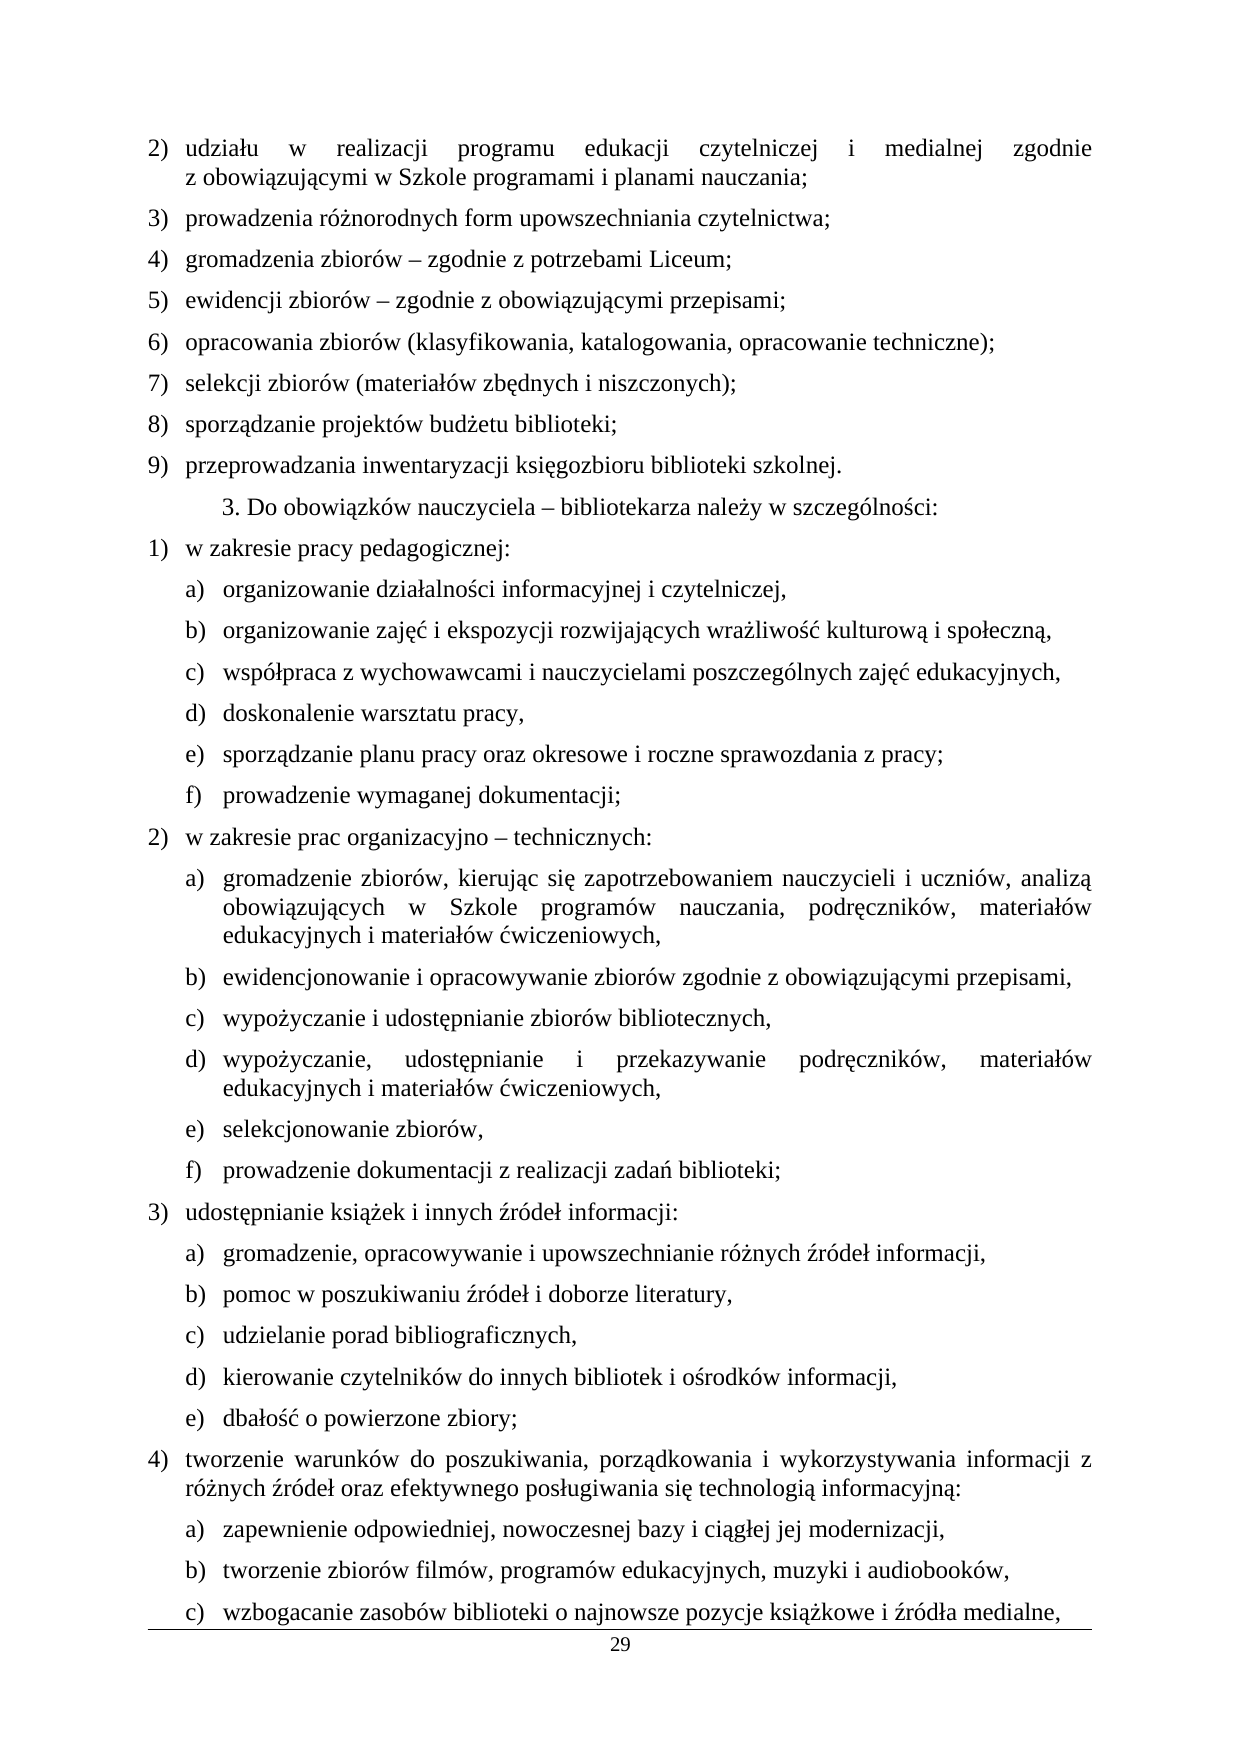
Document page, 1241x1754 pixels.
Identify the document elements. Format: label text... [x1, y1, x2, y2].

list pomoc w poszukiwaniu źródeł i doborze literatury, [185, 1279, 1092, 1308]
list sporządzanie projektów budżetu biblioteki; [148, 409, 1092, 438]
text 3. Do obowiązków nauczyciela – bibliotekarza należy w szczególności: [148, 492, 1092, 520]
list doskonalenie warsztatu pracy, [185, 698, 1092, 727]
list przeprowadzania inwentaryzacji księgozbioru biblioteki szkolnej. [148, 450, 1092, 479]
list sporządzanie planu pracy oraz okresowe i roczne sprawozdania z pracy; [185, 739, 1092, 768]
list gromadzenia zbiorów – zgodnie z potrzebami Liceum; [148, 244, 1092, 273]
list udzielanie porad bibliograficznych, [185, 1320, 1092, 1349]
list wypożyczanie i udostępnianie zbiorów bibliotecznych, [185, 1003, 1092, 1032]
list opracowania zbiorów (klasyfikowania, katalogowania, opracowanie techniczne); [148, 327, 1092, 355]
list kierowanie czytelników do innych bibliotek i ośrodków informacji, [185, 1362, 1092, 1390]
list wzbogacanie zasobów biblioteki o najnowsze pozycje książkowe i źródła medialne, [185, 1597, 1092, 1625]
list gromadzenie zbiorów, kierując się zapotrzebowaniem nauczycieli i uczniów, analizą obowiązujących w Szkole programów nauczania, podręczników, materiałów edukacyjnych i materiałów ćwiczeniowych, [185, 863, 1092, 949]
list selekcjonowanie zbiorów, [185, 1114, 1092, 1143]
list dbałość o powierzone zbiory; [185, 1403, 1092, 1432]
list organizowanie zajęć i ekspozycji rozwijających wrażliwość kulturową i społeczną, [185, 615, 1092, 644]
list gromadzenie, opracowywanie i upowszechnianie różnych źródeł informacji, [185, 1238, 1092, 1267]
list tworzenie zbiorów filmów, programów edukacyjnych, muzyki i audiobooków, [185, 1555, 1092, 1584]
list w zakresie pracy pedagogicznej: [148, 533, 1092, 562]
list prowadzenie dokumentacji z realizacji zadań biblioteki; [185, 1155, 1092, 1184]
list prowadzenia różnorodnych form upowszechniania czytelnictwa; [148, 203, 1092, 232]
list udostępnianie książek i innych źródeł informacji: [148, 1197, 1092, 1225]
list ewidencjonowanie i opracowywanie zbiorów zgodnie z obowiązującymi przepisami, [185, 962, 1092, 990]
list zapewnienie odpowiedniej, nowoczesnej bazy i ciągłej jej modernizacji, [185, 1514, 1092, 1543]
list organizowanie działalności informacyjnej i czytelniczej, [185, 574, 1092, 603]
list prowadzenie wymaganej dokumentacji; [185, 780, 1092, 809]
list wypożyczanie, udostępnianie i przekazywanie podręczników, materiałów edukacyjnych i materiałów ćwiczeniowych, [185, 1044, 1092, 1102]
list współpraca z wychowawcami i nauczycielami poszczególnych zajęć edukacyjnych, [185, 657, 1092, 685]
list tworzenie warunków do poszukiwania, porządkowania i wykorzystywania informacji z różnych źródeł oraz efektywnego posługiwania się technologią informacyjną: [148, 1444, 1092, 1502]
list ewidencji zbiorów – zgodnie z obowiązującymi przepisami; [148, 285, 1092, 314]
list selekcji zbiorów (materiałów zbędnych i niszczonych); [148, 368, 1092, 397]
list w zakresie prac organizacyjno – technicznych: [148, 822, 1092, 850]
list udziału w realizacji programu edukacji czytelniczej i medialnej zgodnie z obowiązującymi w Szkole programami i planami nauczania; [148, 133, 1092, 190]
